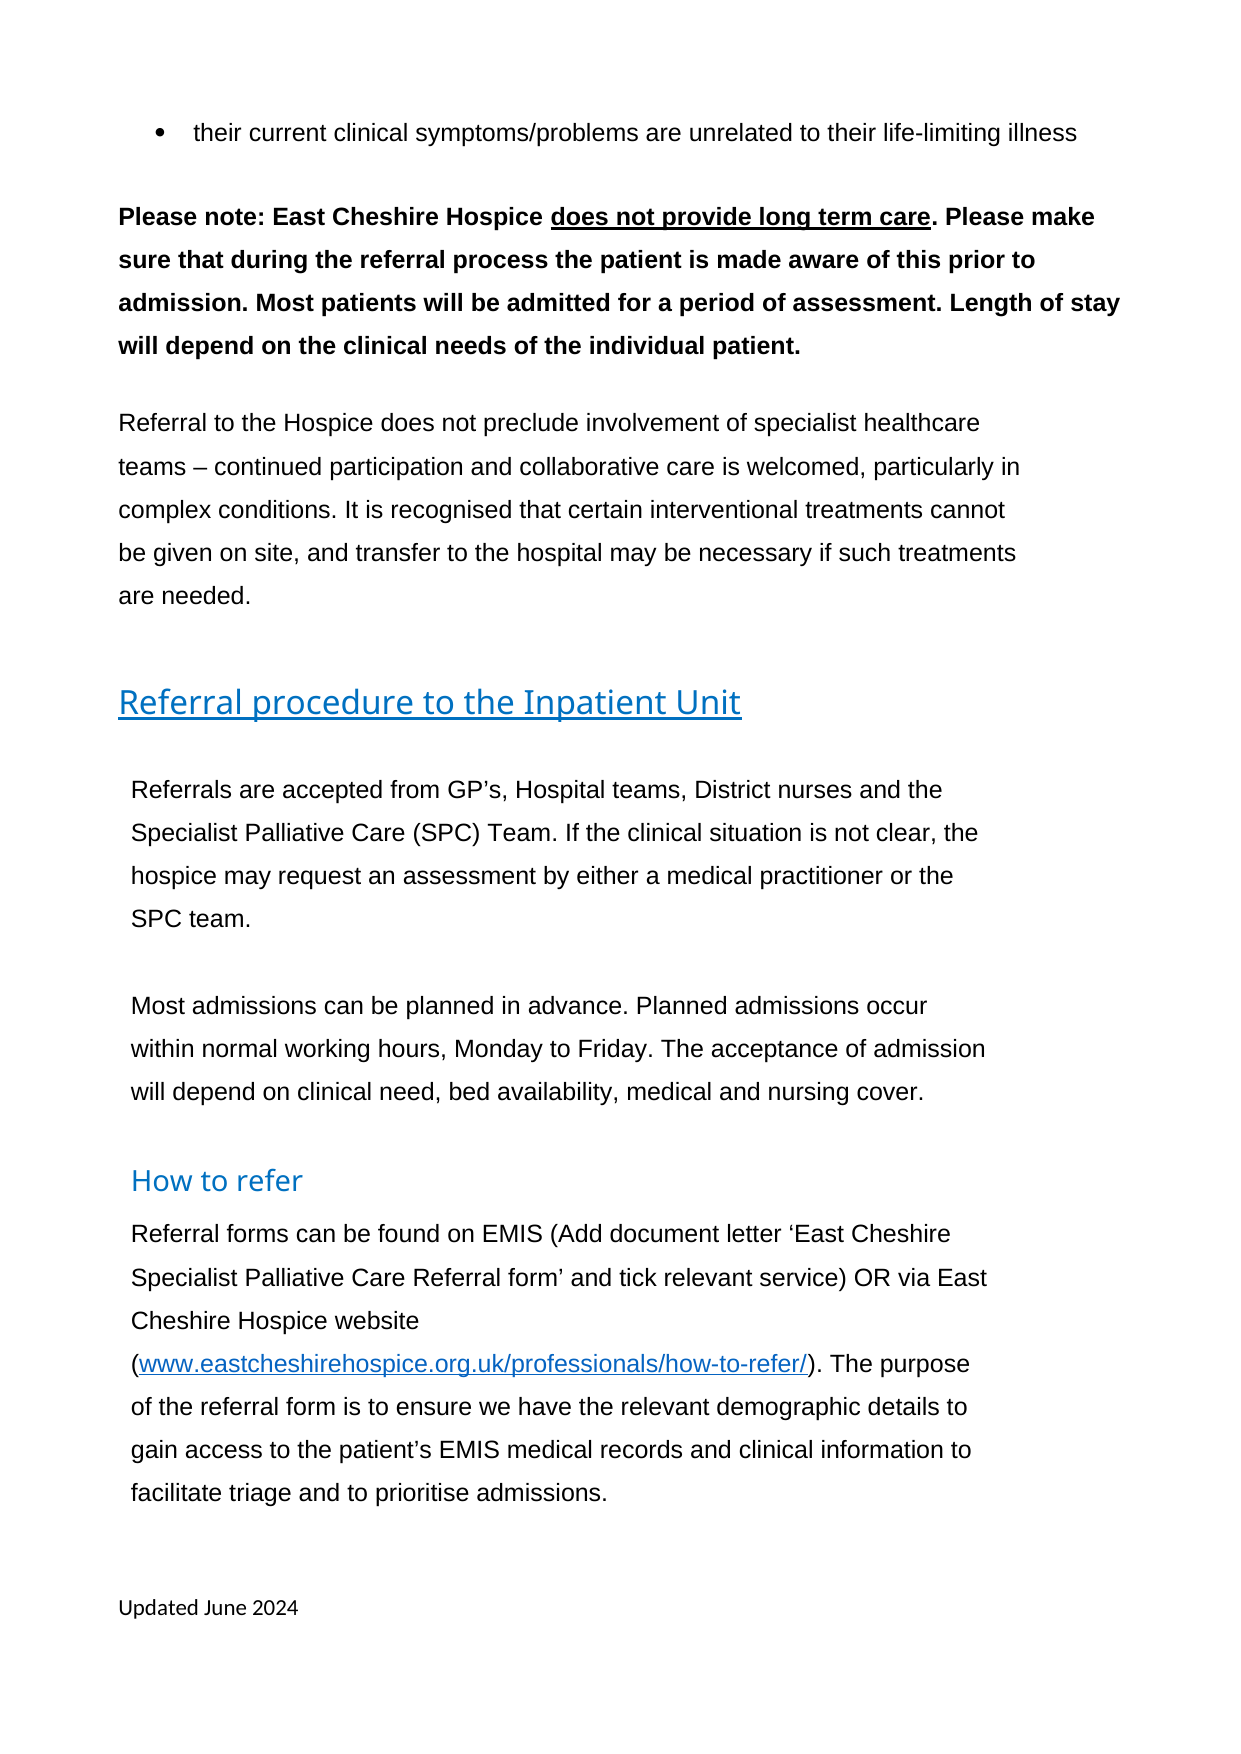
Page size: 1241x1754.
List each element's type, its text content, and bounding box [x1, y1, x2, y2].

text Referral forms can be found on EMIS (Add document letter ‘East Cheshire Specialist Palliative Care Referral form’ and tick relevant service) OR via East Cheshire Hospice website (www.eastcheshirehospice.org.uk/professionals/how-to-refer/). The purpose of the referral form is to ensure we have the relevant demographic details to gain access to the patient’s EMIS medical records and clinical information to facilitate triage and to prioritise admissions. [131, 1219, 992, 1507]
text Please note: East Cheshire Hospice does not provide long term care. Please make sure that during the referral process the patient is made aware of this prior to admission. Most patients will be admitted for a period of assessment. Length of stay will depend on the clinical needs of the individual patient. [118, 202, 1122, 360]
text Referrals are accepted from GP’s, Hospital teams, District nurses and the Specialist Palliative Care (SPC) Team. If the clinical situation is not clear, the hospice may request an assessment by either a medical practitioner or the SPC team. [131, 775, 992, 933]
text Most admissions can be planned in advance. Planned admissions occur within normal working hours, Monday to Friday. The acceptance of admission will depend on clinical need, bed availability, medical and nursing cover. [131, 991, 992, 1106]
text How to refer [131, 1160, 992, 1199]
list their current clinical symptoms/problems are unrelated to their life-limiting illness [156, 118, 1122, 147]
subtitle Referral procedure to the Inpatient Unit [118, 679, 1122, 724]
subtitle Referral to the Hospice does not preclude involvement of specialist healthcare teams – continued participation and collaborative care is welcomed, particularly in complex conditions. It is recognised that certain interventional treatments cannot be given on site, and transfer to the hospital may be necessary if such treatments are needed. [118, 408, 1022, 609]
